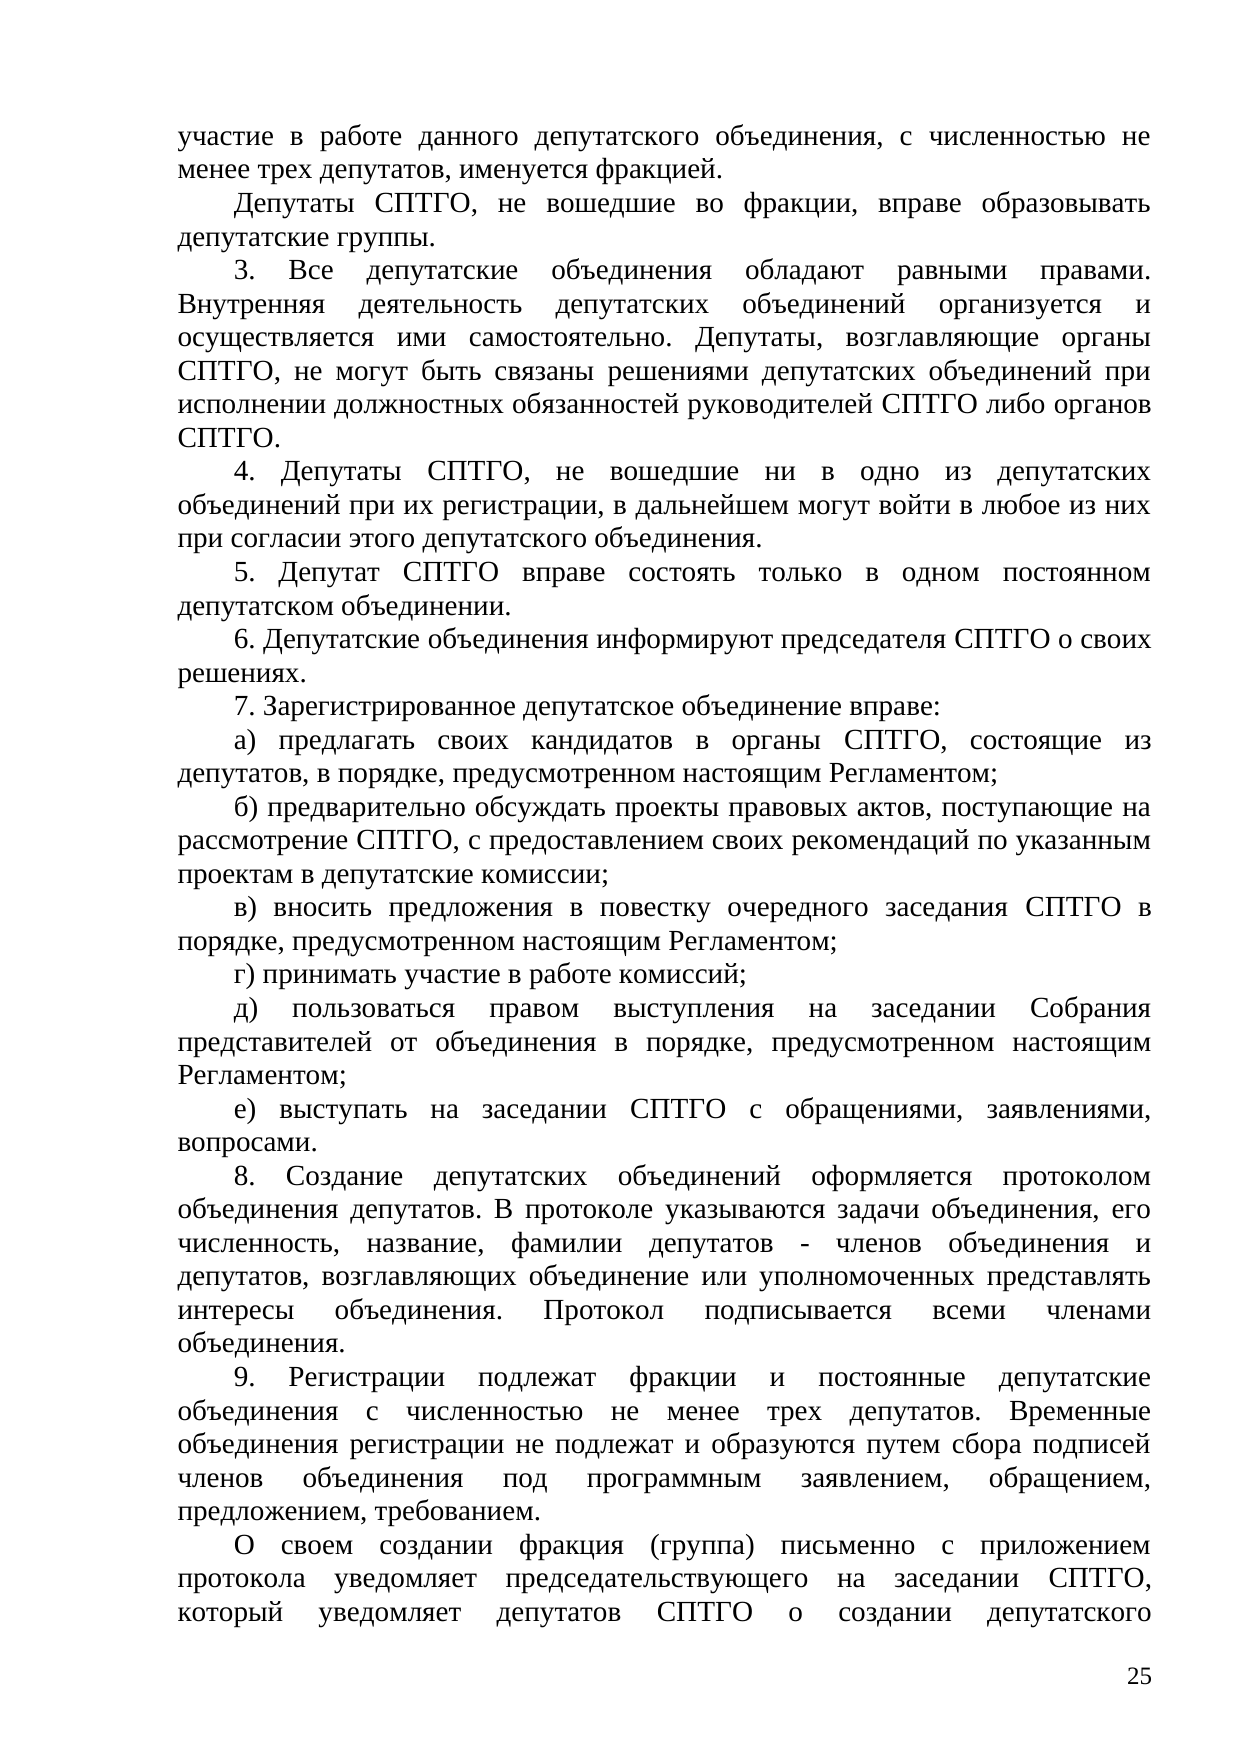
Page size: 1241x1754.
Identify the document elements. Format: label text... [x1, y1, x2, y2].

text 5. Депутат СПТГО вправе состоять только в одном постоянном депутатском объединении. [177, 554, 1152, 621]
text в) вносить предложения в повестку очередного заседания СПТГО в порядке, предусмотренном настоящим Регламентом; [177, 889, 1152, 957]
text 6. Депутатские объединения информируют председателя СПТГО о своих решениях. [177, 621, 1152, 688]
text а) предлагать своих кандидатов в органы СПТГО, состоящие из депутатов, в порядке, предусмотренном настоящим Регламентом; [177, 722, 1152, 789]
text 7. Зарегистрированное депутатское объединение вправе: [177, 688, 1152, 722]
text г) принимать участие в работе комиссий; [177, 957, 1152, 990]
text Депутаты СПТГО, не вошедшие во фракции, вправе образовывать депутатские группы. [177, 185, 1152, 252]
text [177, 1527, 1152, 1627]
text е) выступать на заседании СПТГО с обращениями, заявлениями, вопросами. [177, 1091, 1152, 1158]
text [177, 118, 1152, 185]
text д) пользоваться правом выступления на заседании Собрания представителей от объединения в порядке, предусмотренном настоящим Регламентом; [177, 990, 1152, 1091]
text 9. Регистрации подлежат фракции и постоянные депутатские объединения с численностью не менее трех депутатов. Временные объединения регистрации не подлежат и образуются путем сбора подписей членов объединения под программным заявлением, обращением, предложением, требованием. [177, 1359, 1152, 1527]
text 4. Депутаты СПТГО, не вошедшие ни в одно из депутатских объединений при их регистрации, в дальнейшем могут войти в любое из них при согласии этого депутатского объединения. [177, 453, 1152, 554]
text 8. Создание депутатских объединений оформляется протоколом объединения депутатов. В протоколе указываются задачи объединения, его численность, название, фамилии депутатов - членов объединения и депутатов, возглавляющих объединение или уполномоченных представлять интересы объединения. Протокол подписывается всеми членами объединения. [177, 1158, 1152, 1359]
text б) предварительно обсуждать проекты правовых актов, поступающие на рассмотрение СПТГО, с предоставлением своих рекомендаций по указанным проектам в депутатские комиссии; [177, 789, 1152, 889]
text 3. Все депутатские объединения обладают равными правами. Внутренняя деятельность депутатских объединений организуется и осуществляется ими самостоятельно. Депутаты, возглавляющие органы СПТГО, не могут быть связаны решениями депутатских объединений при исполнении должностных обязанностей руководителей СПТГО либо органов СПТГО. [177, 252, 1152, 453]
